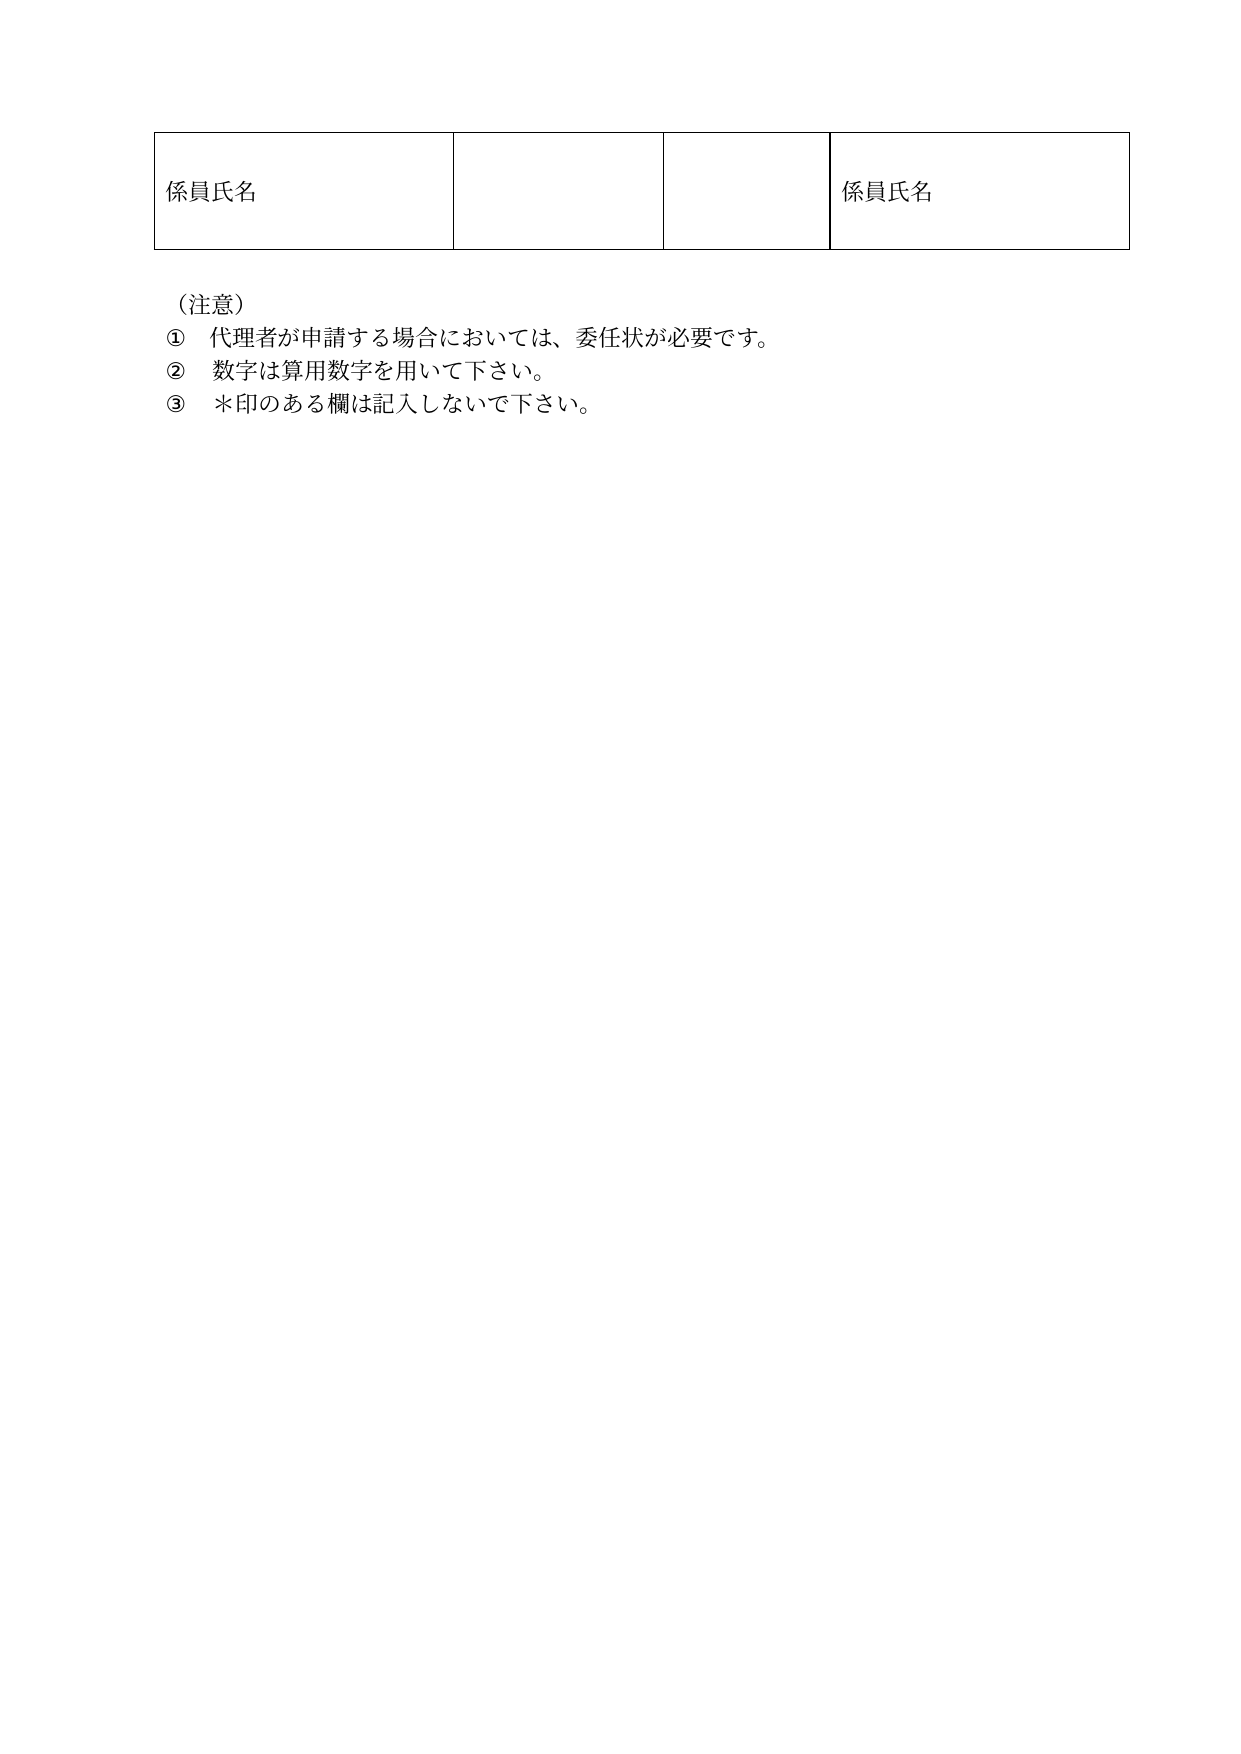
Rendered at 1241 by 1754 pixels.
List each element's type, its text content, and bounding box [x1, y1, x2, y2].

text ① 代理者が申請する場合においては、委任状が必要です。 [165, 320, 1106, 353]
table_cell 係員氏名 [831, 133, 1129, 248]
text （注意） [165, 287, 1106, 320]
table_cell 係員氏名 [155, 133, 453, 248]
list ＊印のある欄は記入しないで下さい。 [165, 386, 1106, 419]
list 数字は算用数字を用いて下さい。 [165, 353, 1106, 386]
